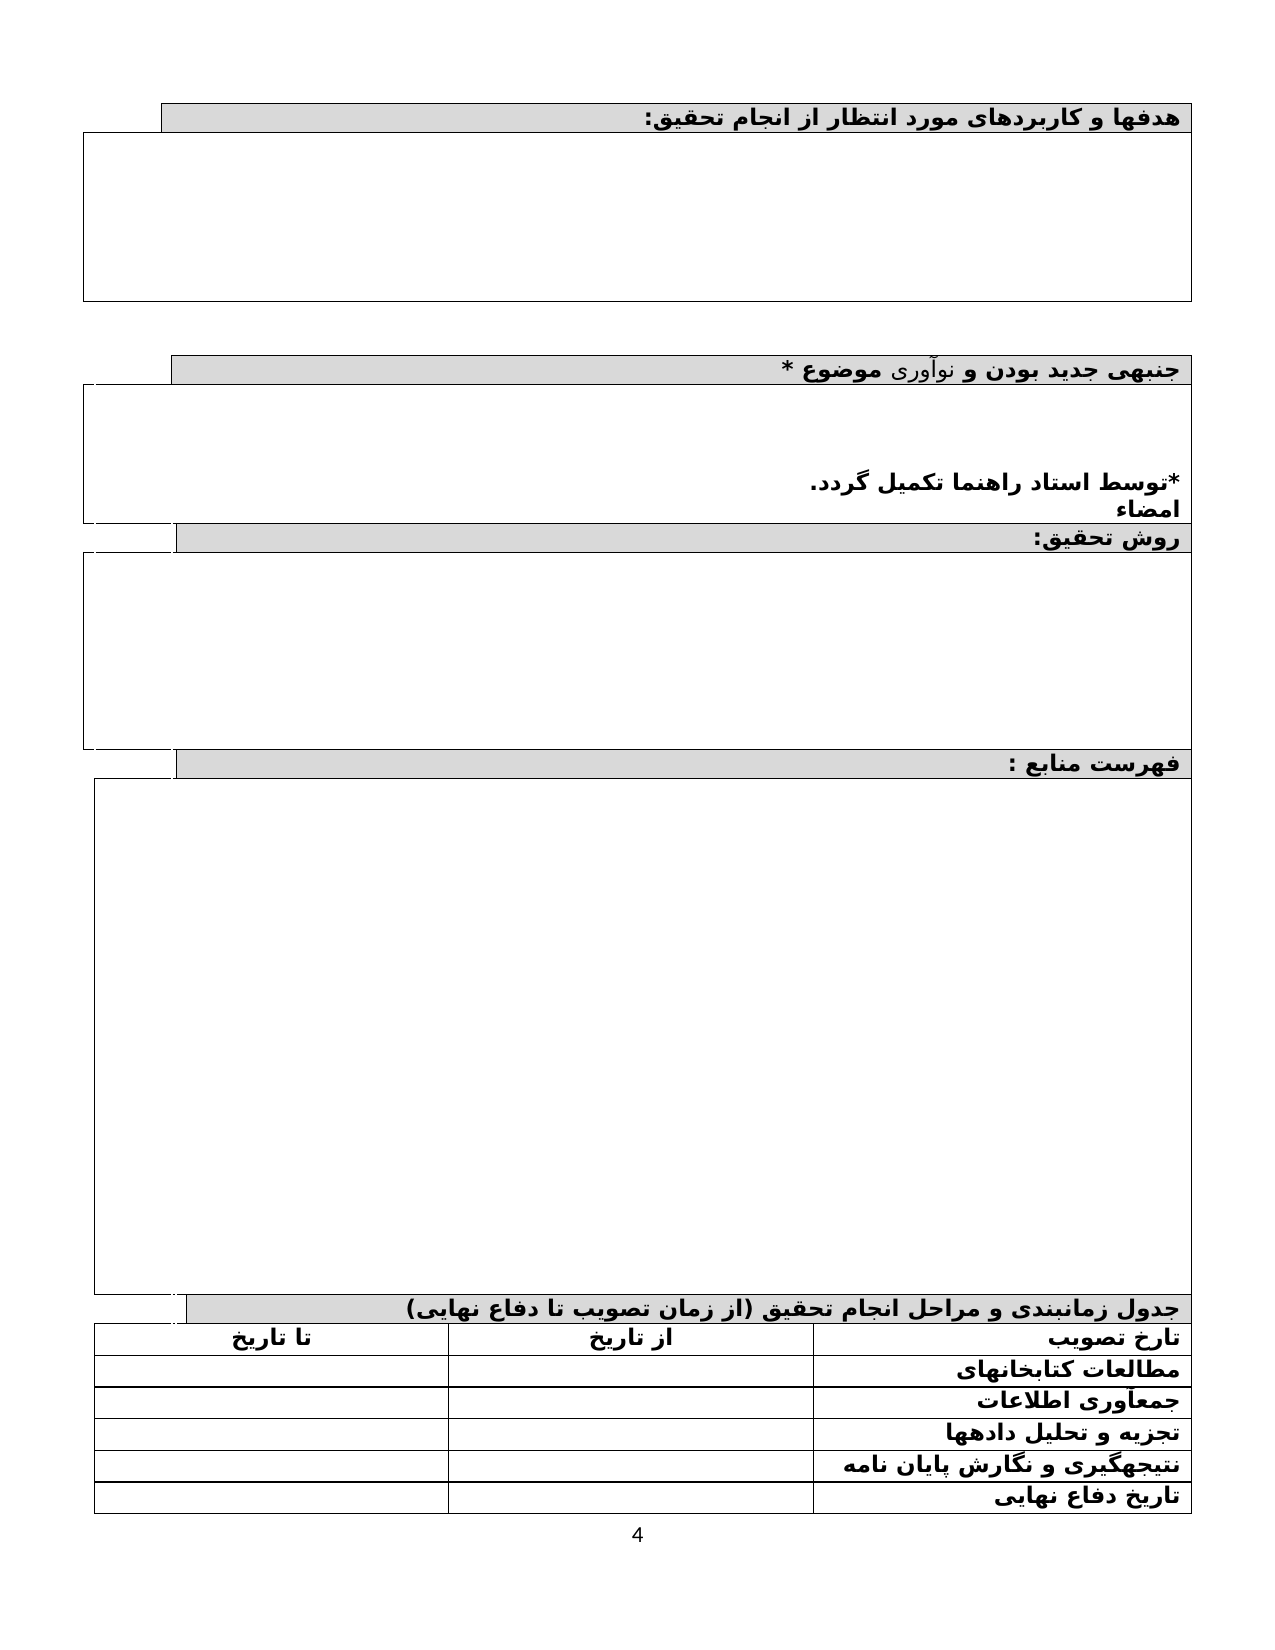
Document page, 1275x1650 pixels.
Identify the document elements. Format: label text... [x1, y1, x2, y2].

table_cell تا تاریخ [95, 1323, 448, 1355]
table_cell جدول زمانبندی و مراحل انجام تحقیق (از زمان تصویب تا دفاع نهایی) [187, 1295, 1191, 1323]
table_header هدفها و کاربردهای مورد انتظار از انجام تحقیق: [162, 104, 1191, 132]
table_cell [449, 1451, 813, 1481]
table_cell از تاریخ [449, 1324, 813, 1355]
table_cell تاریخ دفاع نهایی [814, 1483, 1191, 1513]
table_cell نتیجهگیری و نگارش پایان نامه [814, 1451, 1191, 1481]
table_cell مطالعات کتابخانهای [814, 1356, 1191, 1386]
table_cell [95, 1483, 448, 1513]
table_cell *توسط استاد راهنما تکمیل گردد. امضاء [84, 384, 1191, 523]
table_cell [449, 1483, 813, 1513]
table_cell تارخ تصویب [814, 1324, 1191, 1355]
table_cell [84, 552, 1191, 749]
table_cell [95, 1451, 448, 1481]
table_cell [95, 1388, 448, 1418]
table_header جنبهی جدید بودن و نوآوری موضوع * [172, 356, 1191, 384]
table_cell تجزیه و تحلیل دادهها [814, 1419, 1191, 1450]
table_cell جمعآوری اطلاعات [814, 1388, 1191, 1418]
table_cell [95, 1356, 448, 1386]
table_cell فهرست منابع : [177, 750, 1191, 778]
table_cell [84, 133, 1191, 301]
table_cell روش تحقیق: [177, 524, 1191, 552]
table_cell [449, 1388, 813, 1418]
table_cell [95, 778, 1191, 1294]
table_cell [449, 1356, 813, 1386]
table_cell [449, 1419, 813, 1450]
table_cell [95, 1419, 448, 1450]
